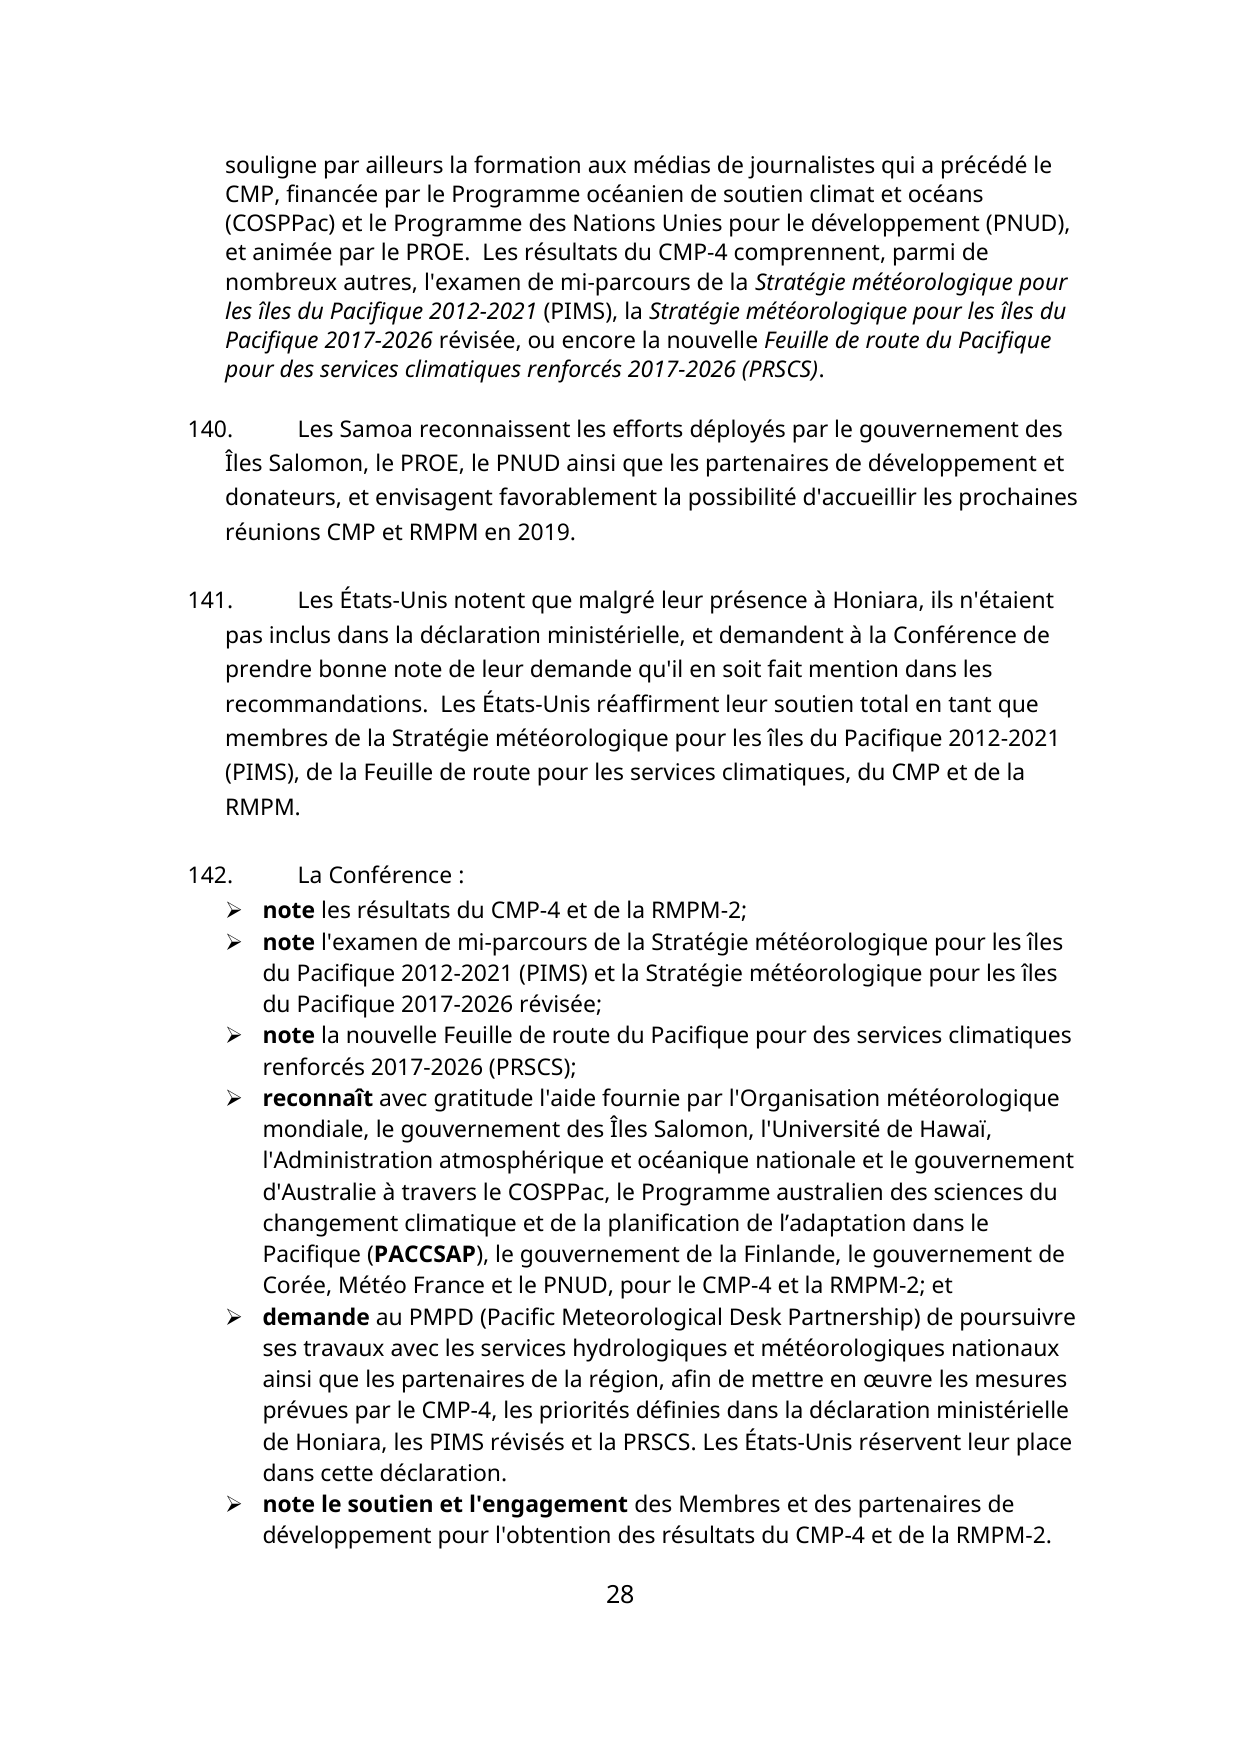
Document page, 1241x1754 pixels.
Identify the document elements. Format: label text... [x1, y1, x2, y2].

list note la nouvelle Feuille de route du Pacifique pour des services climatiques renforcés 2017-2026 (PRSCS); [225, 1019, 1090, 1081]
list note le soutien et l'engagement des Membres et des partenaires de développement pour l'obtention des résultats du CMP-4 et de la RMPM-2. [225, 1487, 1090, 1550]
list Les États-Unis notent que malgré leur présence à Honiara, ils n'étaient pas inclus dans la déclaration ministérielle, et demandent à la Conférence de prendre bonne note de leur demande qu'il en soit fait mention dans les recommandations. Les États-Unis réaffirment leur soutien total en tant que membres de la Stratégie météorologique pour les îles du Pacifique 2012-2021 (PIMS), de la Feuille de route pour les services climatiques, du CMP et de la RMPM. [187, 584, 1090, 822]
list La Conférence : [187, 859, 1090, 891]
list reconnaît avec gratitude l'aide fournie par l'Organisation météorologique mondiale, le gouvernement des Îles Salomon, l'Université de Hawaï, l'Administration atmosphérique et océanique nationale et le gouvernement d'Australie à travers le COSPPac, le Programme australien des sciences du changement climatique et de la planification de l’adaptation dans le Pacifique (PACCSAP), le gouvernement de la Finlande, le gouvernement de Corée, Météo France et le PNUD, pour le CMP-4 et la RMPM-2; et [225, 1081, 1090, 1300]
list Les Samoa reconnaissent les efforts déployés par le gouvernement des Îles Salomon, le PROE, le PNUD ainsi que les partenaires de développement et donateurs, et envisagent favorablement la possibilité d'accueillir les prochaines réunions CMP et RMPM en 2019. [187, 412, 1090, 547]
list demande au PMPD (Pacific Meteorological Desk Partnership) de poursuivre ses travaux avec les services hydrologiques et météorologiques nationaux ainsi que les partenaires de la région, afin de mettre en œuvre les mesures prévues par le CMP-4, les priorités définies dans la déclaration ministérielle de Honiara, les PIMS révisés et la PRSCS. Les États-Unis réservent leur place dans cette déclaration. [225, 1300, 1090, 1487]
list note l'examen de mi-parcours de la Stratégie météorologique pour les îles du Pacifique 2012-2021 (PIMS) et la Stratégie météorologique pour les îles du Pacifique 2017-2026 révisée; [225, 925, 1090, 1019]
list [187, 150, 1090, 383]
list note les résultats du CMP-4 et de la RMPM-2; [225, 894, 1090, 925]
